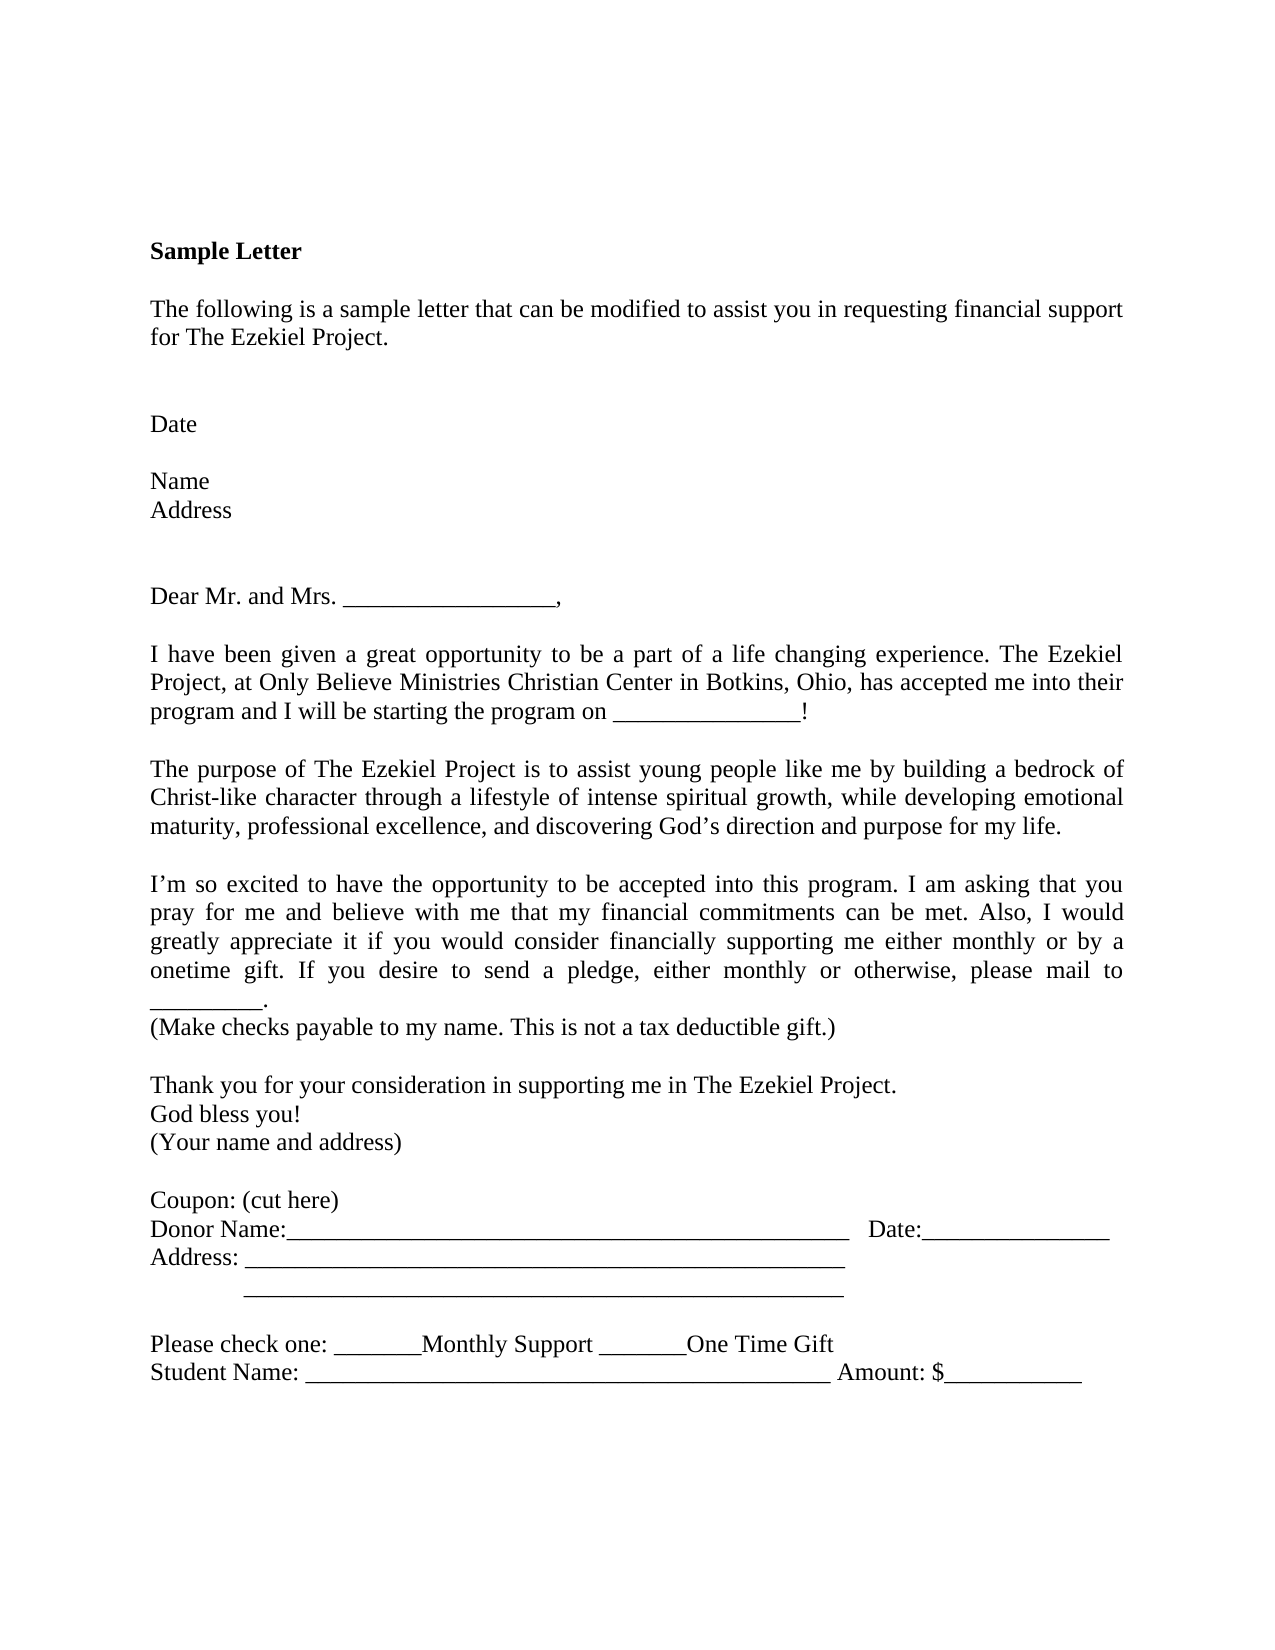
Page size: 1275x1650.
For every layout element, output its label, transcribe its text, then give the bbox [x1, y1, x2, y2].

text Date [150, 409, 1125, 437]
text Name [150, 466, 1125, 495]
text Coupon: (cut here) [150, 1185, 1125, 1214]
text (Your name and address) [150, 1127, 1125, 1156]
text God bless you! [150, 1099, 1125, 1127]
text I’m so excited to have the opportunity to be accepted into this program. I am asking that you pray for me and believe with me that my financial commitments can be met. Also, I would greatly appreciate it if you would consider financially supporting me either monthly or by a onetime gift. If you desire to send a pledge, either monthly or otherwise, please mail to _________. (Make checks payable to my name. This is not a tax deductible gift.) [150, 869, 1125, 1041]
text I have been given a great opportunity to be a part of a life changing experience. The Ezekiel Project, at Only Believe Ministries Christian Center in Botkins, Ohio, has accepted me into their program and I will be starting the program on _______________! [150, 639, 1125, 725]
text Dear Mr. and Mrs. _________________, [150, 581, 1125, 610]
text ________________________________________________ [225, 1271, 1125, 1329]
text Donor Name:_____________________________________________ Date:_______________ Address: ________________________________________________ [150, 1214, 1125, 1271]
text Sample Letter [150, 236, 1125, 265]
text The following is a sample letter that can be modified to assist you in requesting financial support for The Ezekiel Project. [150, 294, 1125, 351]
text Address [150, 495, 1125, 524]
text Please check one: _______Monthly Support _______One Time Gift Student Name: __________________________________________ Amount: $___________ [150, 1329, 1125, 1386]
text Thank you for your consideration in supporting me in The Ezekiel Project. [150, 1070, 1125, 1099]
text The purpose of The Ezekiel Project is to assist young people like me by building a bedrock of Christ-like character through a lifestyle of intense spiritual growth, while developing emotional maturity, professional excellence, and discovering God’s direction and purpose for my life. [150, 754, 1125, 840]
